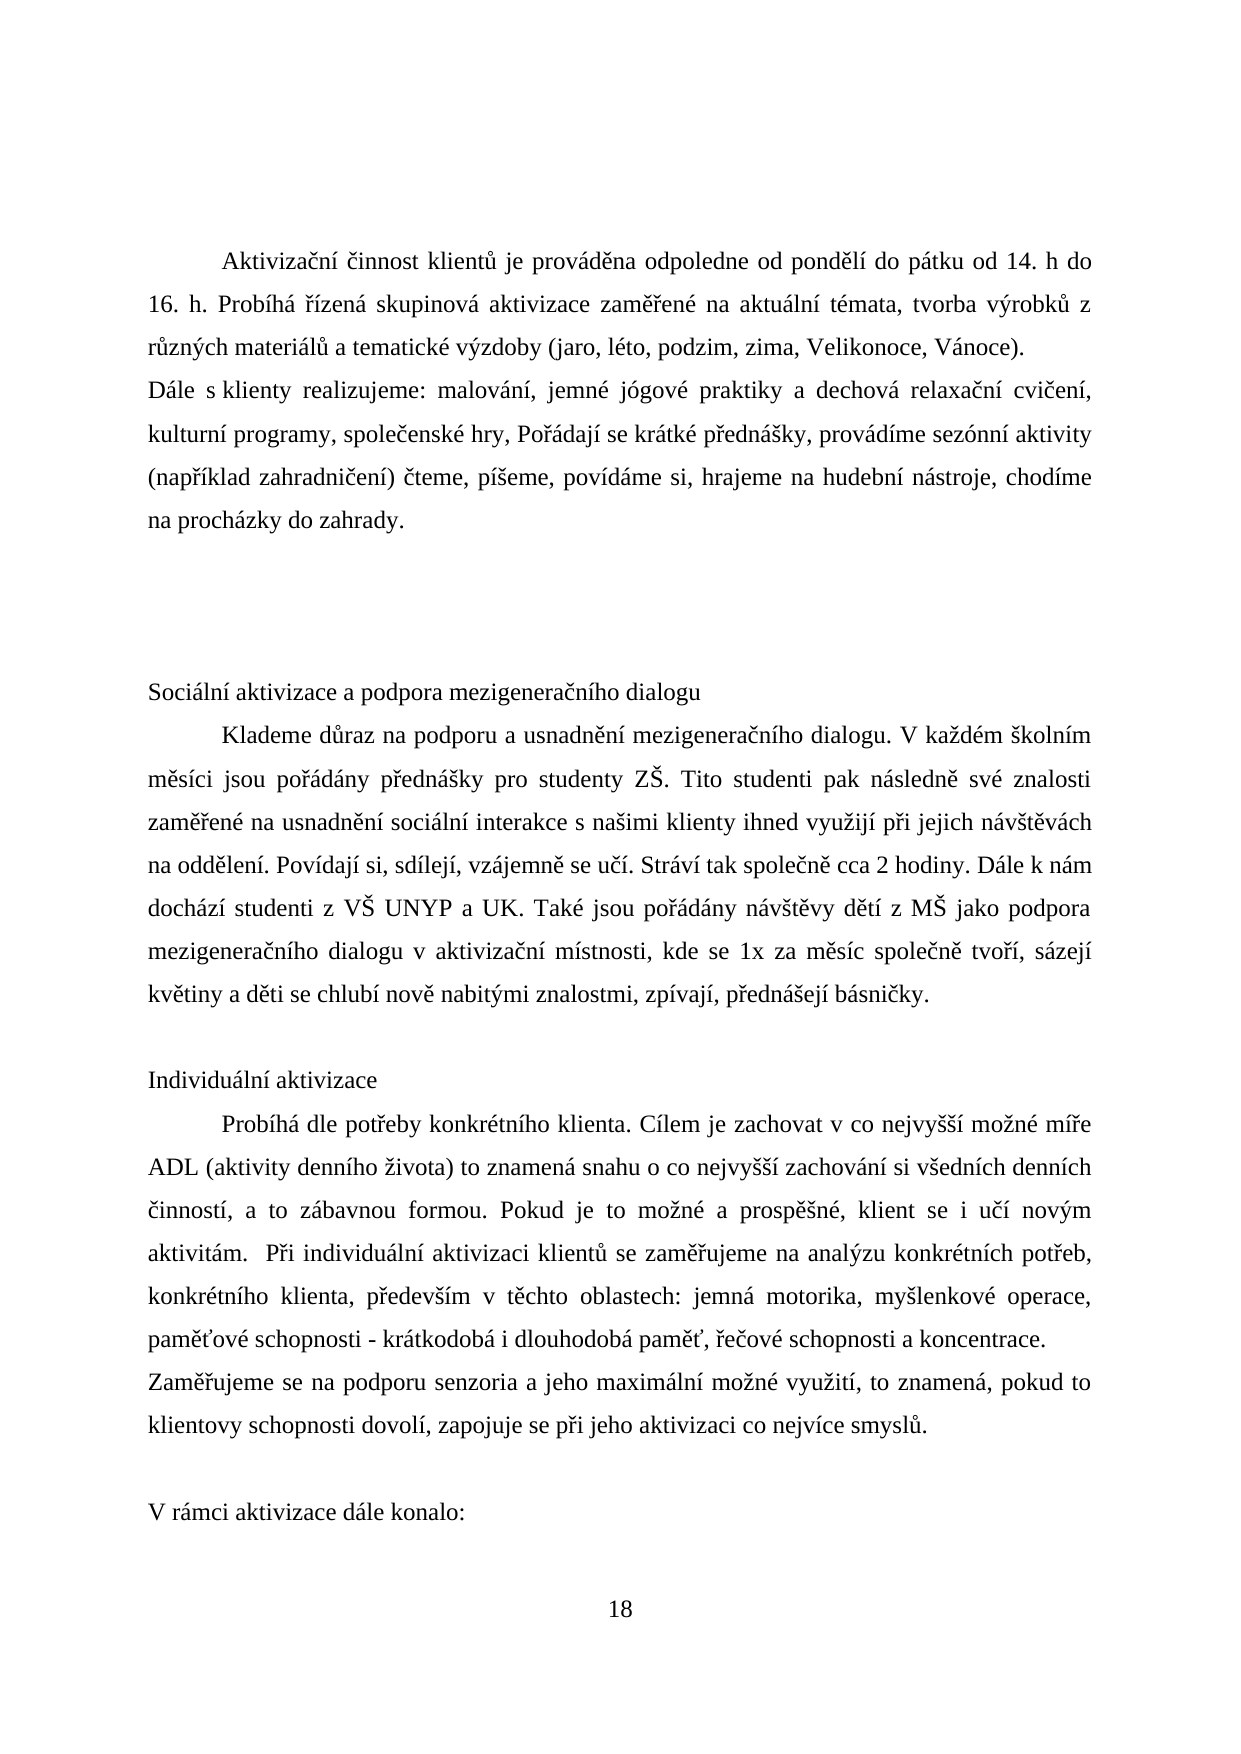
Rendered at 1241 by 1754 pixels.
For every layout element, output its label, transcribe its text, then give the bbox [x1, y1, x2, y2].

text Zaměřujeme se na podporu senzoria a jeho maximální možné využití, to znamená, pokud to klientovy schopnosti dovolí, zapojuje se při jeho aktivizaci co nejvíce smyslů. [148, 1367, 1093, 1439]
text V rámci aktivizace dále konalo: [148, 1497, 1093, 1526]
text Klademe důraz na podporu a usnadnění mezigeneračního dialogu. V každém školním měsíci jsou pořádány přednášky pro studenty ZŠ. Tito studenti pak následně své znalosti zaměřené na usnadnění sociální interakce s našimi klienty ihned využijí při jejich návštěvách na oddělení. Povídají si, sdílejí, vzájemně se učí. Stráví tak společně cca 2 hodiny. Dále k nám dochází studenti z VŠ UNYP a UK. Také jsou pořádány návštěvy dětí z MŠ jako podpora mezigeneračního dialogu v aktivizační místnosti, kde se 1x za měsíc společně tvoří, sázejí květiny a děti se chlubí nově nabitými znalostmi, zpívají, přednášejí básničky. [148, 721, 1093, 1008]
text Probíhá dle potřeby konkrétního klienta. Cílem je zachovat v co nejvyšší možné míře ADL (aktivity denního života) to znamená snahu o co nejvyšší zachování si všedních denních činností, a to zábavnou formou. Pokud je to možné a prospěšné, klient se i učí novým aktivitám. Při individuální aktivizaci klientů se zaměřujeme na analýzu konkrétních potřeb, konkrétního klienta, především v těchto oblastech: jemná motorika, myšlenkové operace, paměťové schopnosti - krátkodobá i dlouhodobá paměť, řečové schopnosti a koncentrace. [148, 1109, 1093, 1353]
text Dále s klienty realizujeme: malování, jemné jógové praktiky a dechová relaxační cvičení, kulturní programy, společenské hry, Pořádají se krátké přednášky, provádíme sezónní aktivity (například zahradničení) čteme, píšeme, povídáme si, hrajeme na hudební nástroje, chodíme na procházky do zahrady. [148, 376, 1093, 534]
text Individuální aktivizace [148, 1066, 1093, 1094]
text Aktivizační činnost klientů je prováděna odpoledne od pondělí do pátku od 14. h do 16. h. Probíhá řízená skupinová aktivizace zaměřené na aktuální témata, tvorba výrobků z různých materiálů a tematické výzdoby (jaro, léto, podzim, zima, Velikonoce, Vánoce). [148, 246, 1093, 361]
text Sociální aktivizace a podpora mezigeneračního dialogu [148, 677, 1093, 706]
